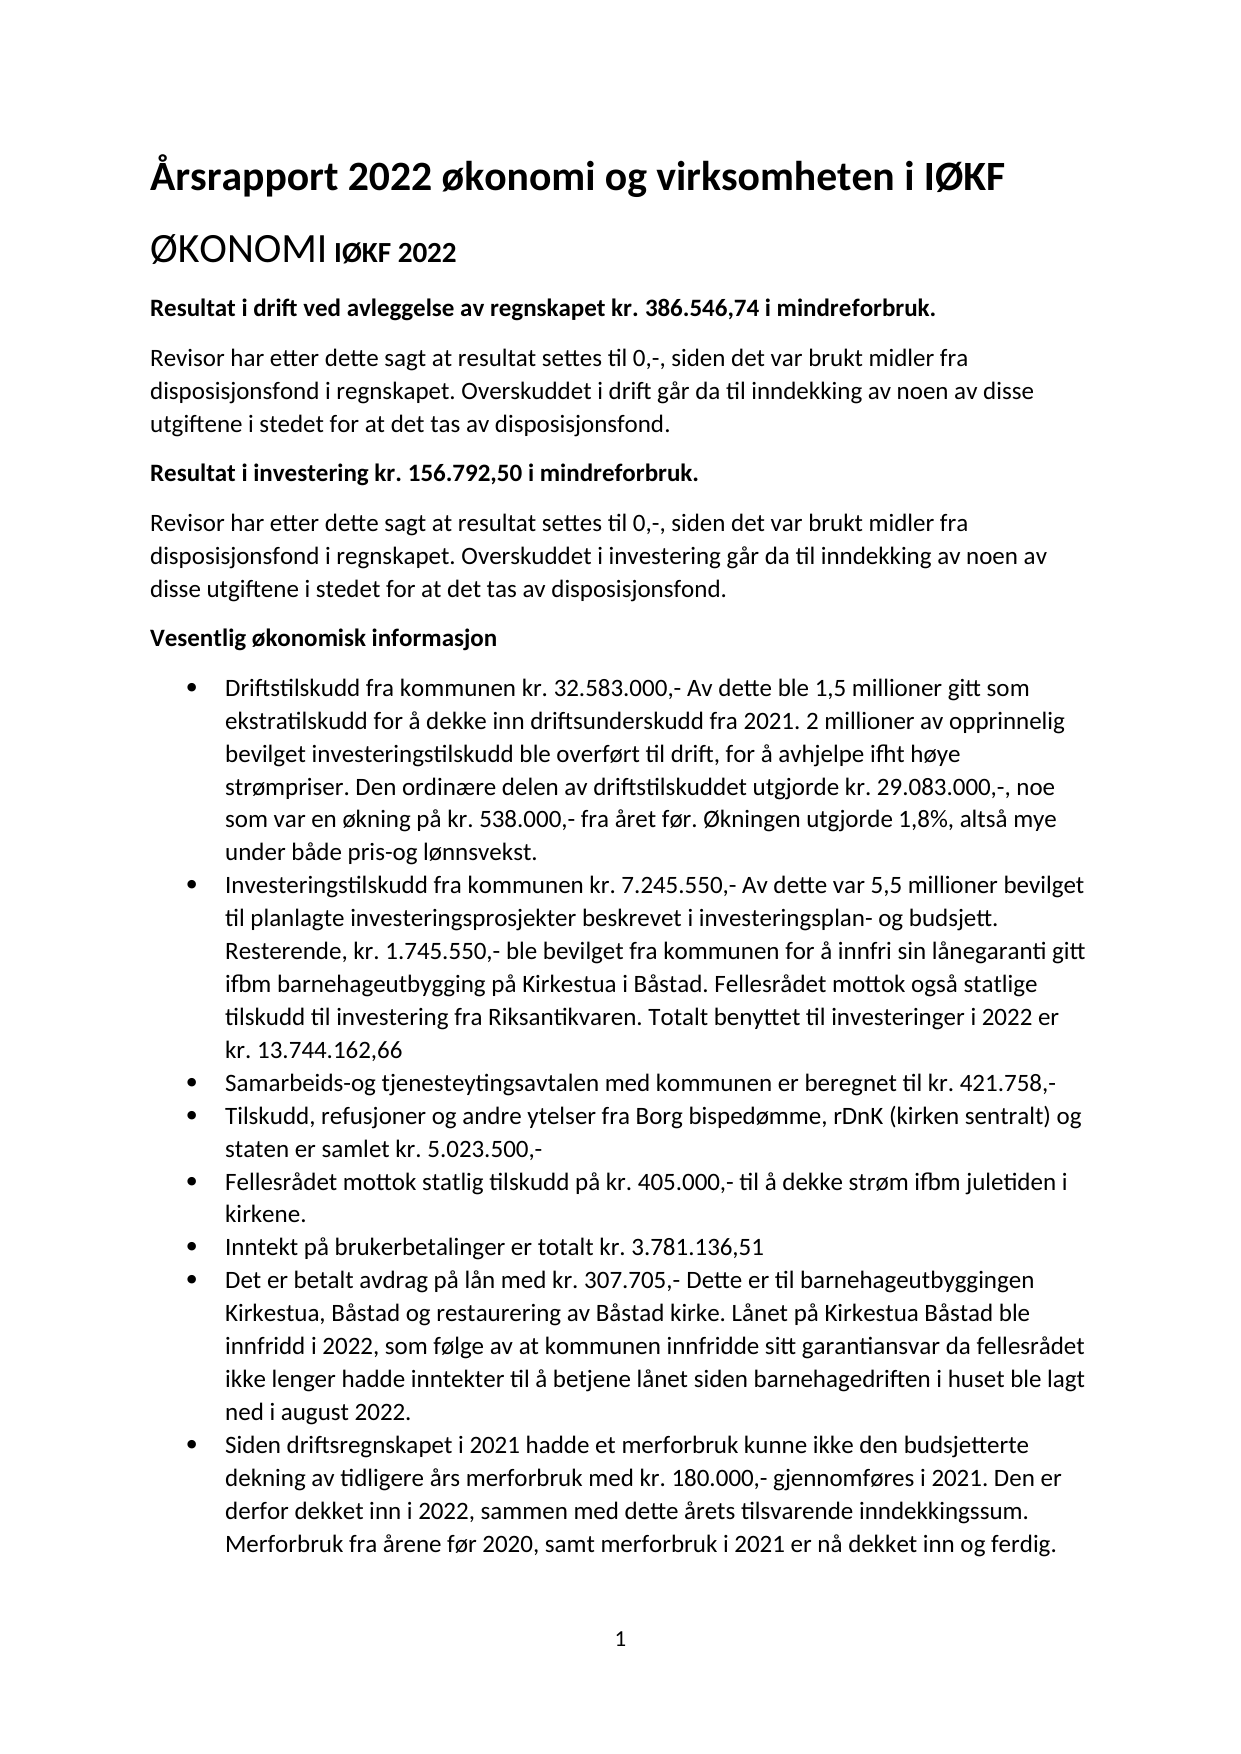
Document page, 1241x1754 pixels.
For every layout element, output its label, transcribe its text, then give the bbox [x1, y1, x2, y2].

text Resultat i drift ved avleggelse av regnskapet kr. 386.546,74 i mindreforbruk. [150, 293, 1090, 323]
text Resultat i investering kr. 156.792,50 i mindreforbruk. [150, 458, 1090, 488]
list Fellesrådet mottok statlig tilskudd på kr. 405.000,- til å dekke strøm ifbm juletiden i kirkene. [187, 1166, 1090, 1229]
text ØKONOMI IØKF 2022 [150, 222, 1090, 272]
list Tilskudd, refusjoner og andre ytelser fra Borg bispedømme, rDnK (kirken sentralt) og staten er samlet kr. 5.023.500,- [187, 1100, 1090, 1163]
list Det er betalt avdrag på lån med kr. 307.705,- Dette er til barnehageutbyggingen Kirkestua, Båstad og restaurering av Båstad kirke. Lånet på Kirkestua Båstad ble innfridd i 2022, som følge av at kommunen innfridde sitt garantiansvar da fellesrådet ikke lenger hadde inntekter til å betjene lånet siden barnehagedriften i huset ble lagt ned i august 2022. [187, 1264, 1090, 1427]
list Samarbeids-og tjenesteytingsavtalen med kommunen er beregnet til kr. 421.758,- [187, 1067, 1090, 1097]
list Siden driftsregnskapet i 2021 hadde et merforbruk kunne ikke den budsjetterte dekning av tidligere års merforbruk med kr. 180.000,- gjennomføres i 2021. Den er derfor dekket inn i 2022, sammen med dette årets tilsvarende inndekkingssum. Merforbruk fra årene før 2020, samt merforbruk i 2021 er nå dekket inn og ferdig. [187, 1429, 1090, 1558]
list Inntekt på brukerbetalinger er totalt kr. 3.781.136,51 [187, 1231, 1090, 1262]
text Revisor har etter dette sagt at resultat settes til 0,-, siden det var brukt midler fra disposisjonsfond i regnskapet. Overskuddet i investering går da til inndekking av noen av disse utgiftene i stedet for at det tas av disposisjonsfond. [150, 507, 1090, 603]
list Driftstilskudd fra kommunen kr. 32.583.000,- Av dette ble 1,5 millioner gitt som ekstratilskudd for å dekke inn driftsunderskudd fra 2021. 2 millioner av opprinnelig bevilget investeringstilskudd ble overført til drift, for å avhjelpe ifht høye strømpriser. Den ordinære delen av driftstilskuddet utgjorde kr. 29.083.000,-, noe som var en økning på kr. 538.000,- fra året før. Økningen utgjorde 1,8%, altså mye under både pris-og lønnsvekst. [187, 672, 1090, 867]
list Investeringstilskudd fra kommunen kr. 7.245.550,- Av dette var 5,5 millioner bevilget til planlagte investeringsprosjekter beskrevet i investeringsplan- og budsjett. Resterende, kr. 1.745.550,- ble bevilget fra kommunen for å innfri sin lånegaranti gitt ifbm barnehageutbygging på Kirkestua i Båstad. Fellesrådet mottok også statlige tilskudd til investering fra Riksantikvaren. Totalt benyttet til investeringer i 2022 er kr. 13.744.162,66 [187, 869, 1090, 1064]
text Revisor har etter dette sagt at resultat settes til 0,-, siden det var brukt midler fra disposisjonsfond i regnskapet. Overskuddet i drift går da til inndekking av noen av disse utgiftene i stedet for at det tas av disposisjonsfond. [150, 342, 1090, 438]
text Årsrapport 2022 økonomi og virksomheten i IØKF [150, 150, 1090, 201]
text Vesentlig økonomisk informasjon [150, 622, 1090, 653]
